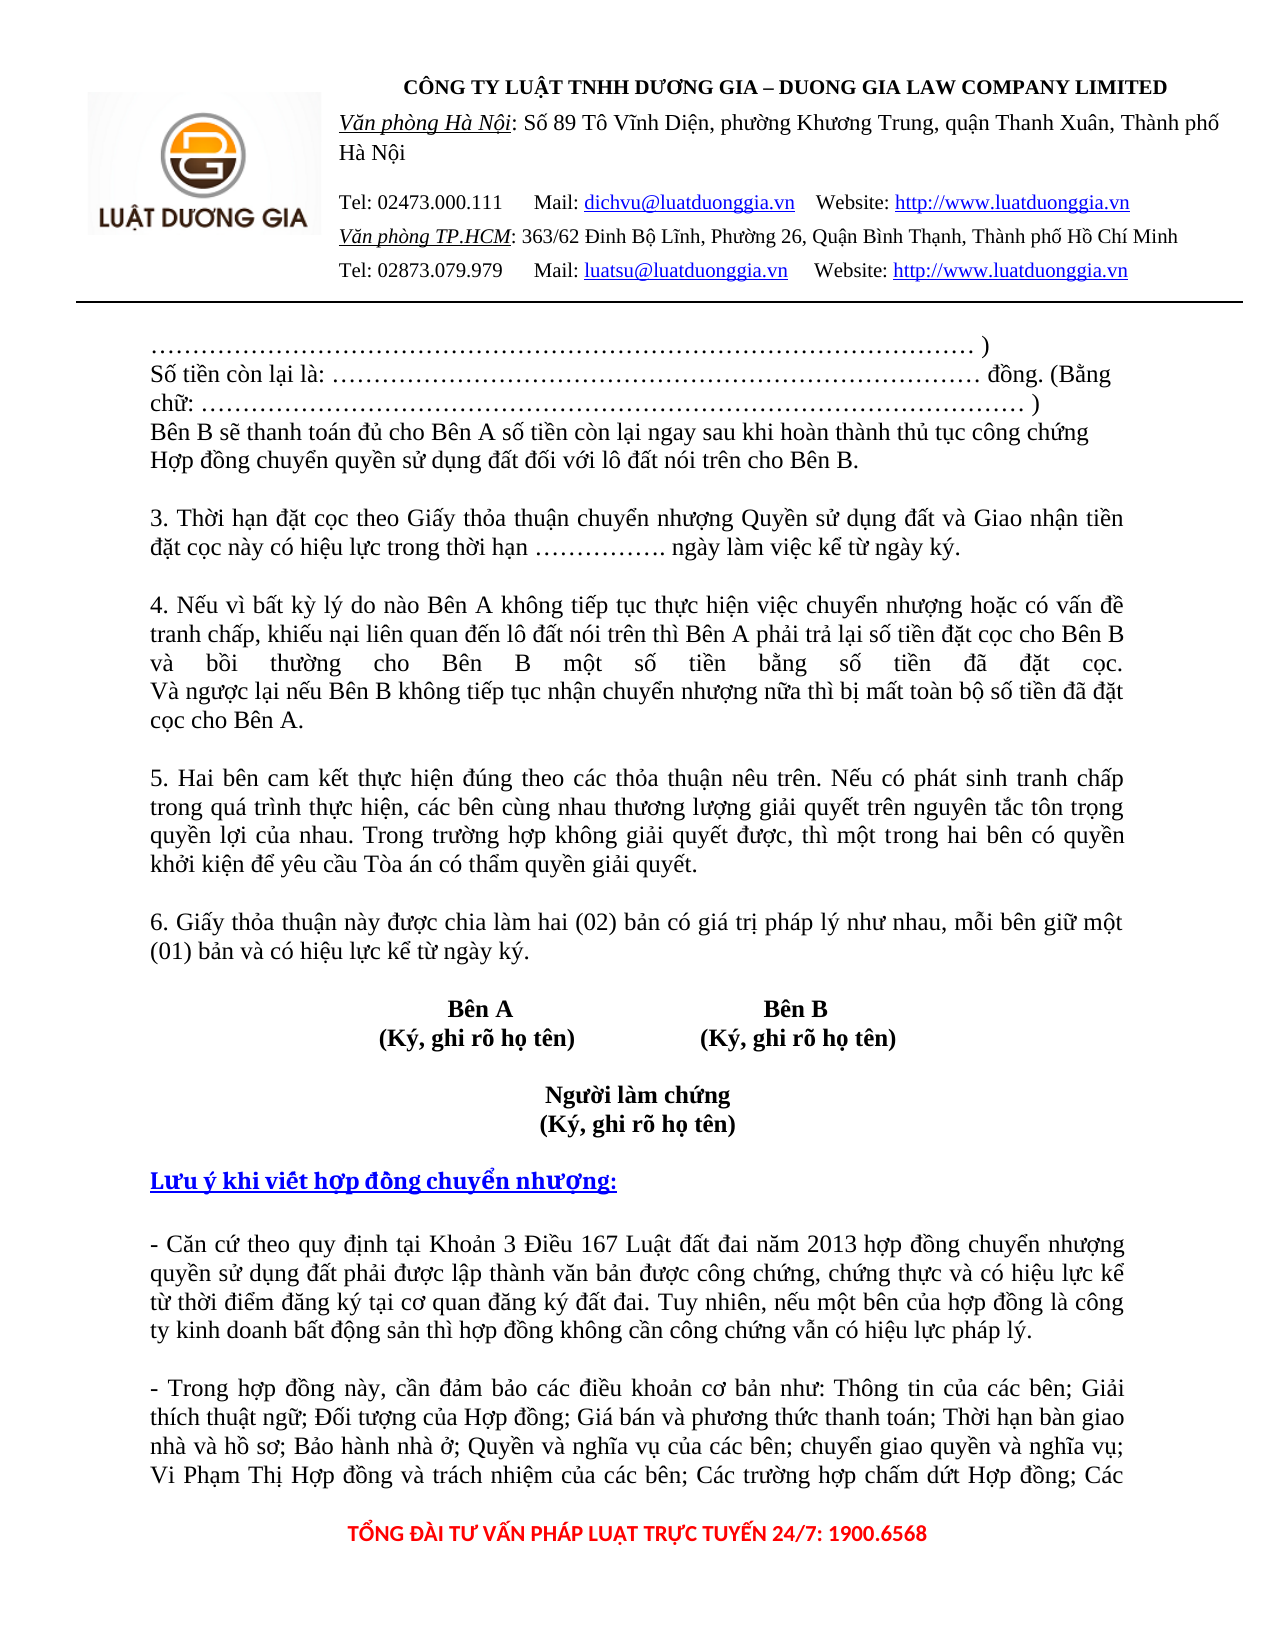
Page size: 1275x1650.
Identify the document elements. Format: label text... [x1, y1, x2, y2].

subtitle Lưu ý khi viết hợp đồng chuyển nhượng: [150, 1167, 1125, 1196]
text 5. Hai bên cam kết thực hiện đúng theo các thỏa thuận nêu trên. Nếu có phát sinh tranh chấp trong quá trình thực hiện, các bên cùng nhau thương lượng giải quyết trên nguyên tắc tôn trọng quyền lợi của nhau. Trong trường hợp không giải quyết được, thì một trong hai bên có quyền khởi kiện để yêu cầu Tòa án có thẩm quyền giải quyết. [150, 763, 1125, 878]
text Bên A Bên B (Ký, ghi rõ họ tên) (Ký, ghi rõ họ tên) [150, 994, 1125, 1051]
text Người làm chứng (Ký, ghi rõ họ tên) [150, 1081, 1125, 1138]
picture [87, 92, 322, 235]
text 4. Nếu vì bất kỳ lý do nào Bên A không tiếp tục thực hiện việc chuyển nhượng hoặc có vấn đề tranh chấp, khiếu nại liên quan đến lô đất nói trên thì Bên A phải trả lại số tiền đặt cọc cho Bên B và bồi thường cho Bên B một số tiền bằng số tiền đã đặt cọc. Và ngược lại nếu Bên B không tiếp tục nhận chuyển nhượng nữa thì bị mất toàn bộ số tiền đã đặt cọc cho Bên A. [150, 590, 1125, 734]
text 3. Thời hạn đặt cọc theo Giấy thỏa thuận chuyển nhượng Quyền sử dụng đất và Giao nhận tiền đặt cọc này có hiệu lực trong thời hạn ……………. ngày làm việc kể từ ngày ký. [150, 503, 1125, 561]
text - Căn cứ theo quy định tại Khoản 3 Điều 167 Luật đất đai năm 2013 hợp đồng chuyển nhượng quyền sử dụng đất phải được lập thành văn bản được công chứng, chứng thực và có hiệu lực kể từ thời điểm đăng ký tại cơ quan đăng ký đất đai. Tuy nhiên, nếu một bên của hợp đồng là công ty kinh doanh bất động sản thì hợp đồng không cần công chứng vẫn có hiệu lực pháp lý. [150, 1229, 1125, 1344]
text 6. Giấy thỏa thuận này được chia làm hai (02) bản có giá trị pháp lý như nhau, mỗi bên giữ một (01) bản và có hiệu lực kể từ ngày ký. [150, 907, 1125, 965]
